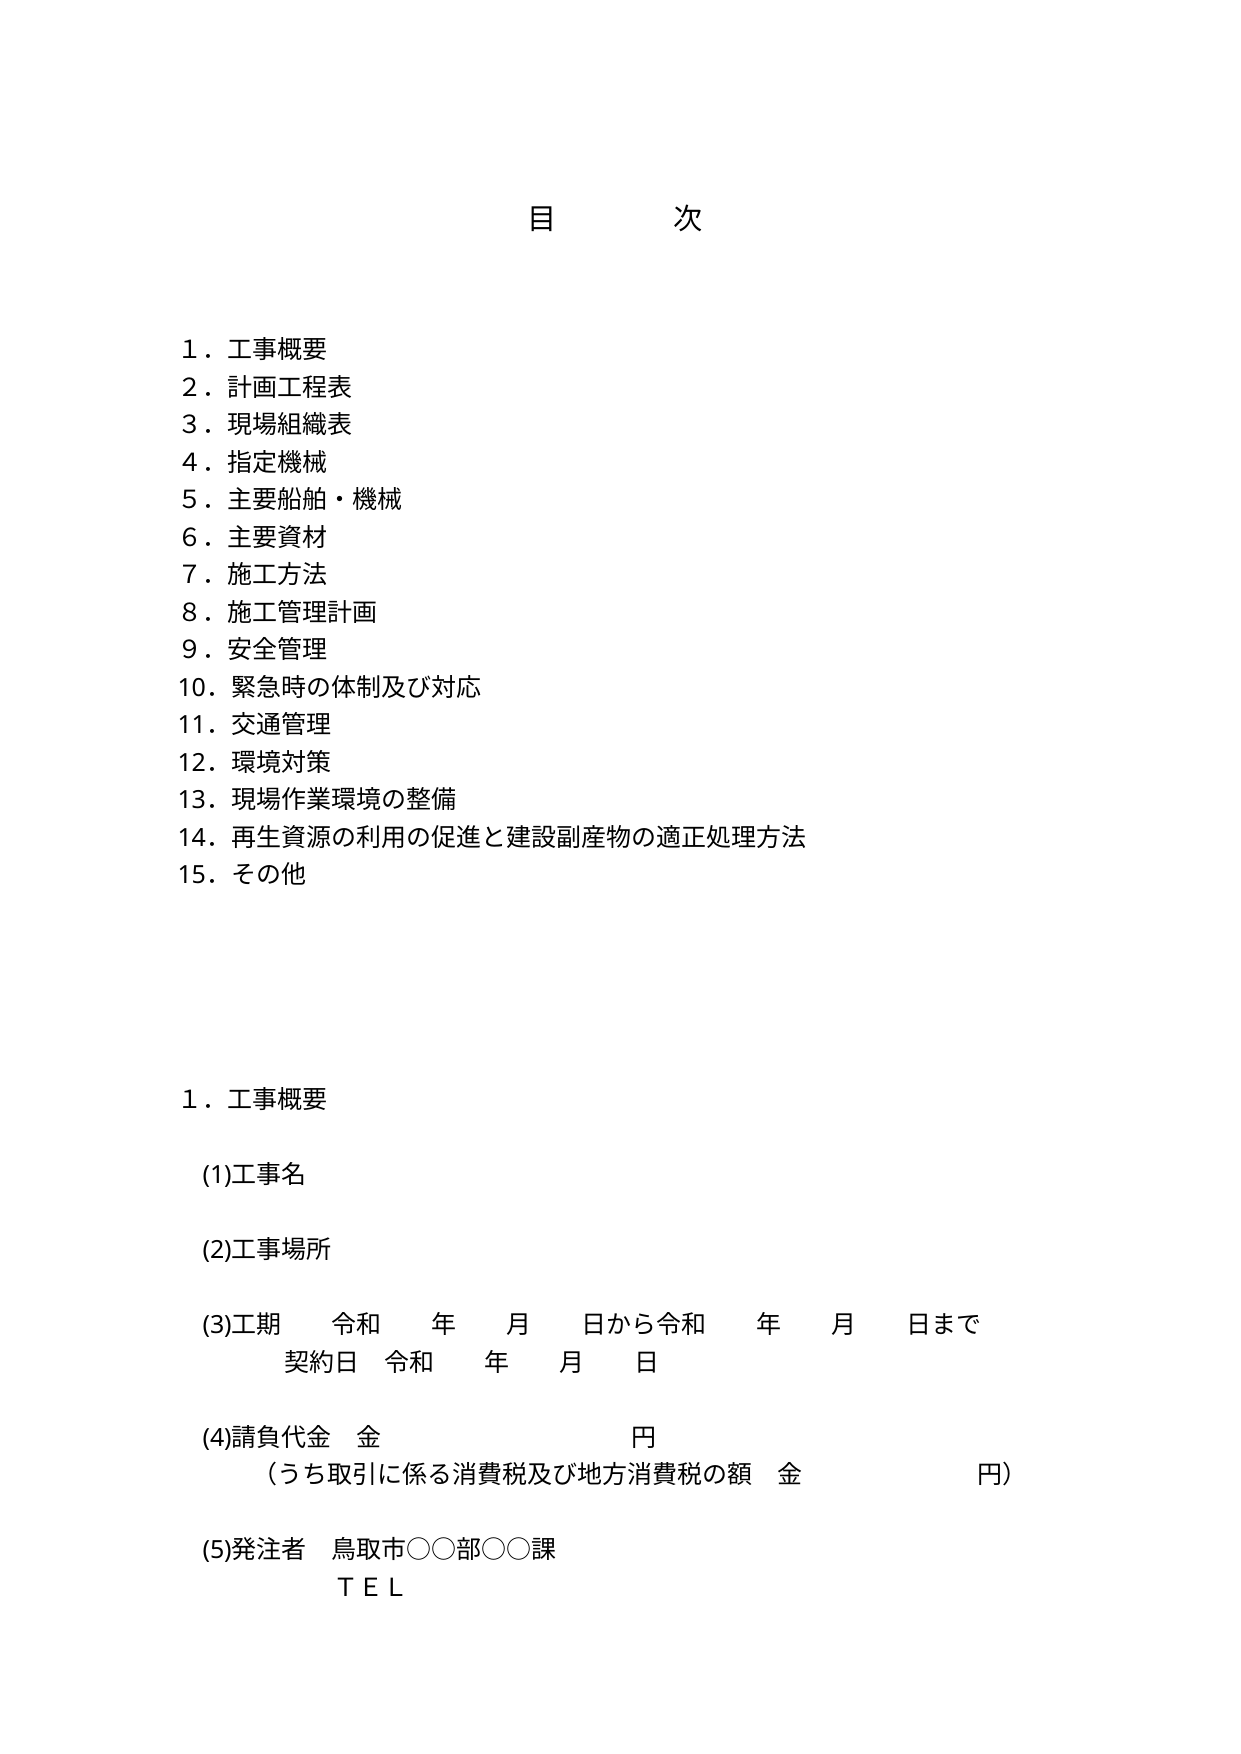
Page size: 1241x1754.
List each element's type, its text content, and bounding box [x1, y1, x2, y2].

text （うち取引に係る消費税及び地方消費税の額 金 円） [177, 1454, 1110, 1492]
text (4)請負代金 金 円 [177, 1417, 1110, 1454]
text (3)工期 令和 年 月 日から令和 年 月 日まで [177, 1304, 1110, 1342]
text (2)工事場所 [177, 1229, 1110, 1267]
text 13．現場作業環境の整備 [177, 779, 1110, 817]
text 契約日 令和 年 月 日 [177, 1342, 1110, 1379]
text (1)工事名 [177, 1154, 1110, 1192]
text 15．その他 [177, 854, 1110, 892]
text ＴＥＬ [177, 1567, 1110, 1604]
text ６．主要資材 [177, 517, 1110, 554]
text 11．交通管理 [177, 704, 1110, 742]
text ３．現場組織表 [177, 404, 1110, 442]
text ５．主要船舶・機械 [177, 479, 1110, 517]
text ７．施工方法 [177, 554, 1110, 592]
text ４．指定機械 [177, 442, 1110, 479]
text ２．計画工程表 [177, 367, 1110, 404]
text 14．再生資源の利用の促進と建設副産物の適正処理方法 [177, 817, 1110, 854]
text ９．安全管理 [177, 629, 1110, 667]
text 12．環境対策 [177, 742, 1110, 779]
text １．工事概要 [177, 1079, 1110, 1117]
text 10．緊急時の体制及び対応 [177, 667, 1110, 704]
text １．工事概要 [177, 329, 1110, 367]
text 目 次 [177, 179, 1110, 254]
text (5)発注者 鳥取市○○部○○課 [177, 1529, 1110, 1567]
text ８．施工管理計画 [177, 592, 1110, 629]
